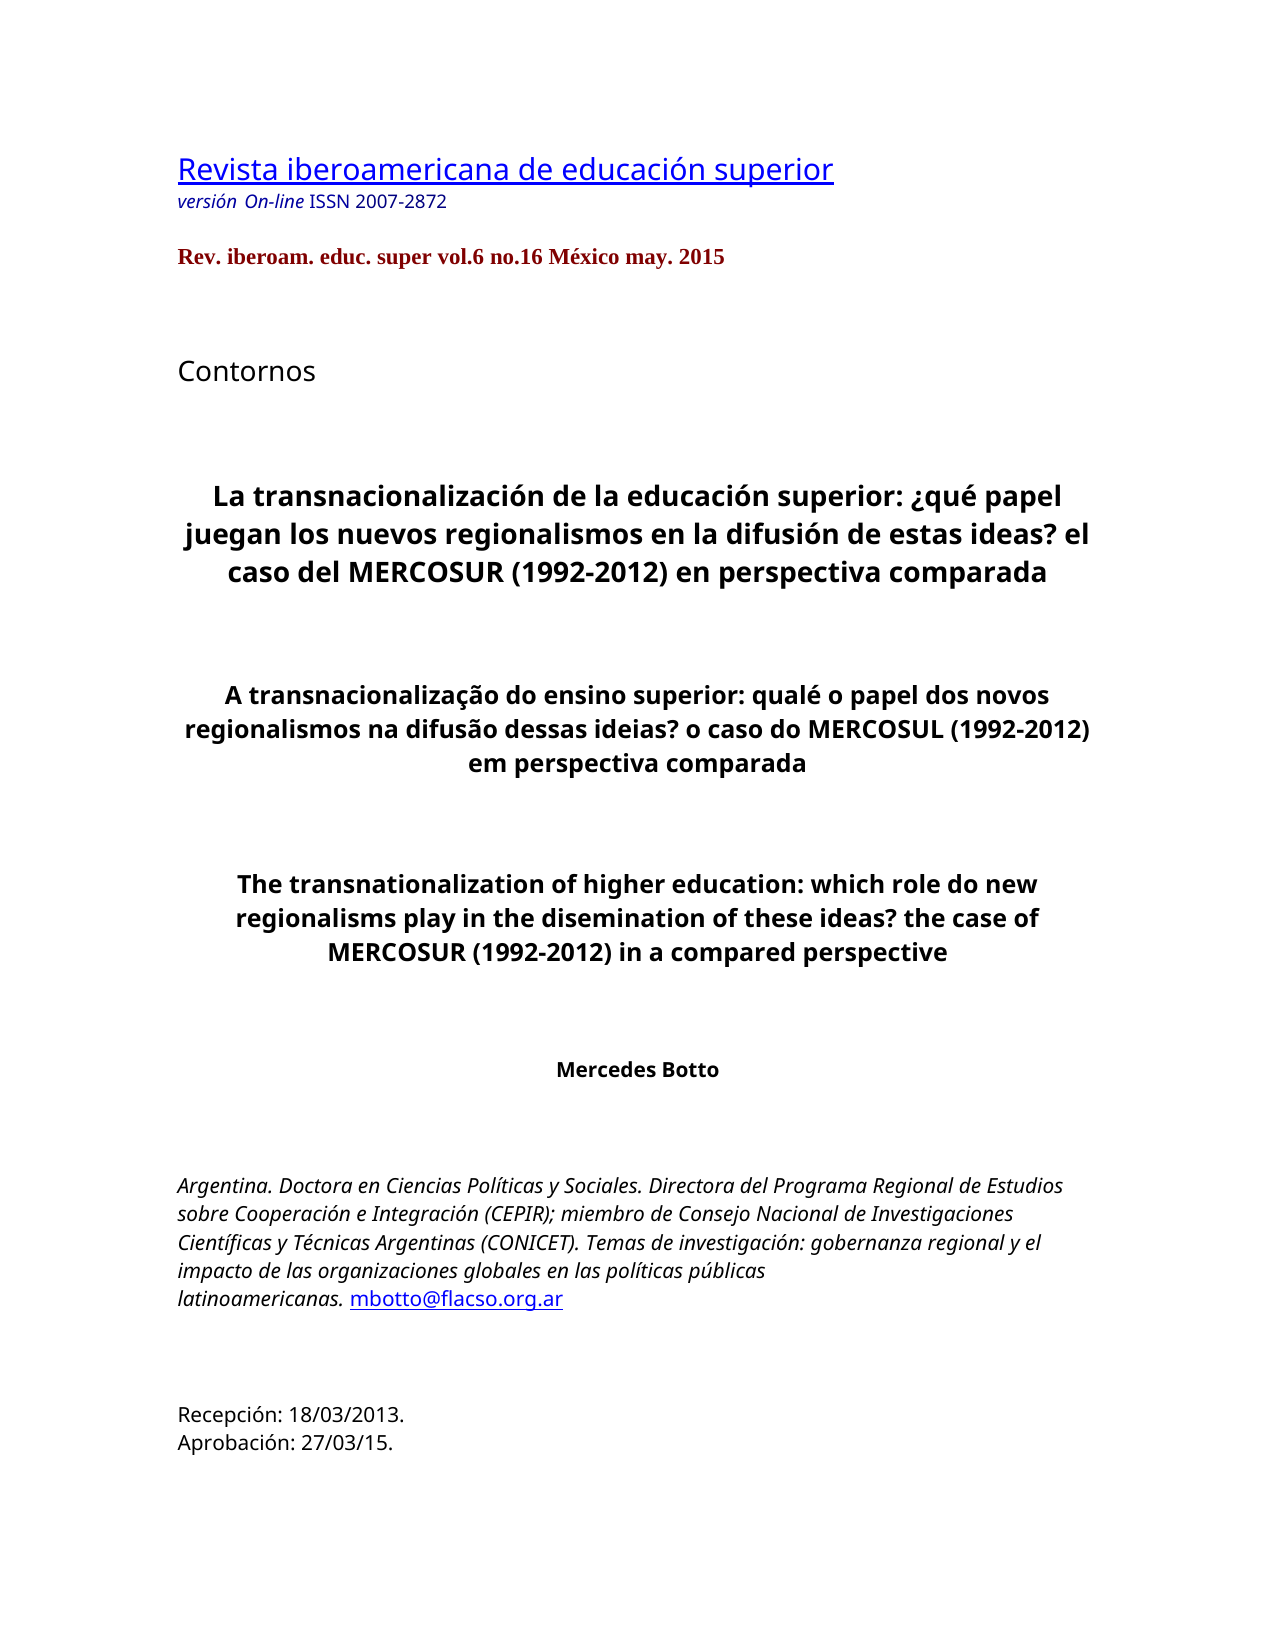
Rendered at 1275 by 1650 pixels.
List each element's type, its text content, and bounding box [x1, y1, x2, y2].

text Contornos [177, 351, 1098, 389]
text Revista iberoamericana de educación superior [177, 148, 1098, 189]
text Rev. iberoam. educ. super vol.6 no.16 México may. 2015 [177, 243, 1098, 270]
text Mercedes Botto [177, 1056, 1098, 1084]
text La transnacionalización de la educación superior: ¿qué papel juegan los nuevos regionalismos en la difusión de estas ideas? el caso del MERCOSUR (1992-2012) en perspectiva comparada [177, 476, 1098, 591]
text versión On-line ISSN 2007-2872 [177, 189, 1098, 214]
text Recepción: 18/03/2013. Aprobación: 27/03/15. [177, 1400, 1098, 1457]
text Argentina. Doctora en Ciencias Políticas y Sociales. Directora del Programa Regional de Estudios sobre Cooperación e Integración (CEPIR); miembro de Consejo Nacional de Investigaciones Científicas y Técnicas Argentinas (CONICET). Temas de investigación: gobernanza regional y el impacto de las organizaciones globales en las políticas públicas latinoamericanas. mbotto@flacso.org.ar [177, 1171, 1098, 1313]
text A transnacionalização do ensino superior: qualé o papel dos novos regionalismos na difusão dessas ideias? o caso do MERCOSUL (1992-2012) em perspectiva comparada [177, 678, 1098, 780]
text The transnationalization of higher education: which role do new regionalisms play in the disemination of these ideas? the case of MERCOSUR (1992-2012) in a compared perspective [177, 867, 1098, 969]
